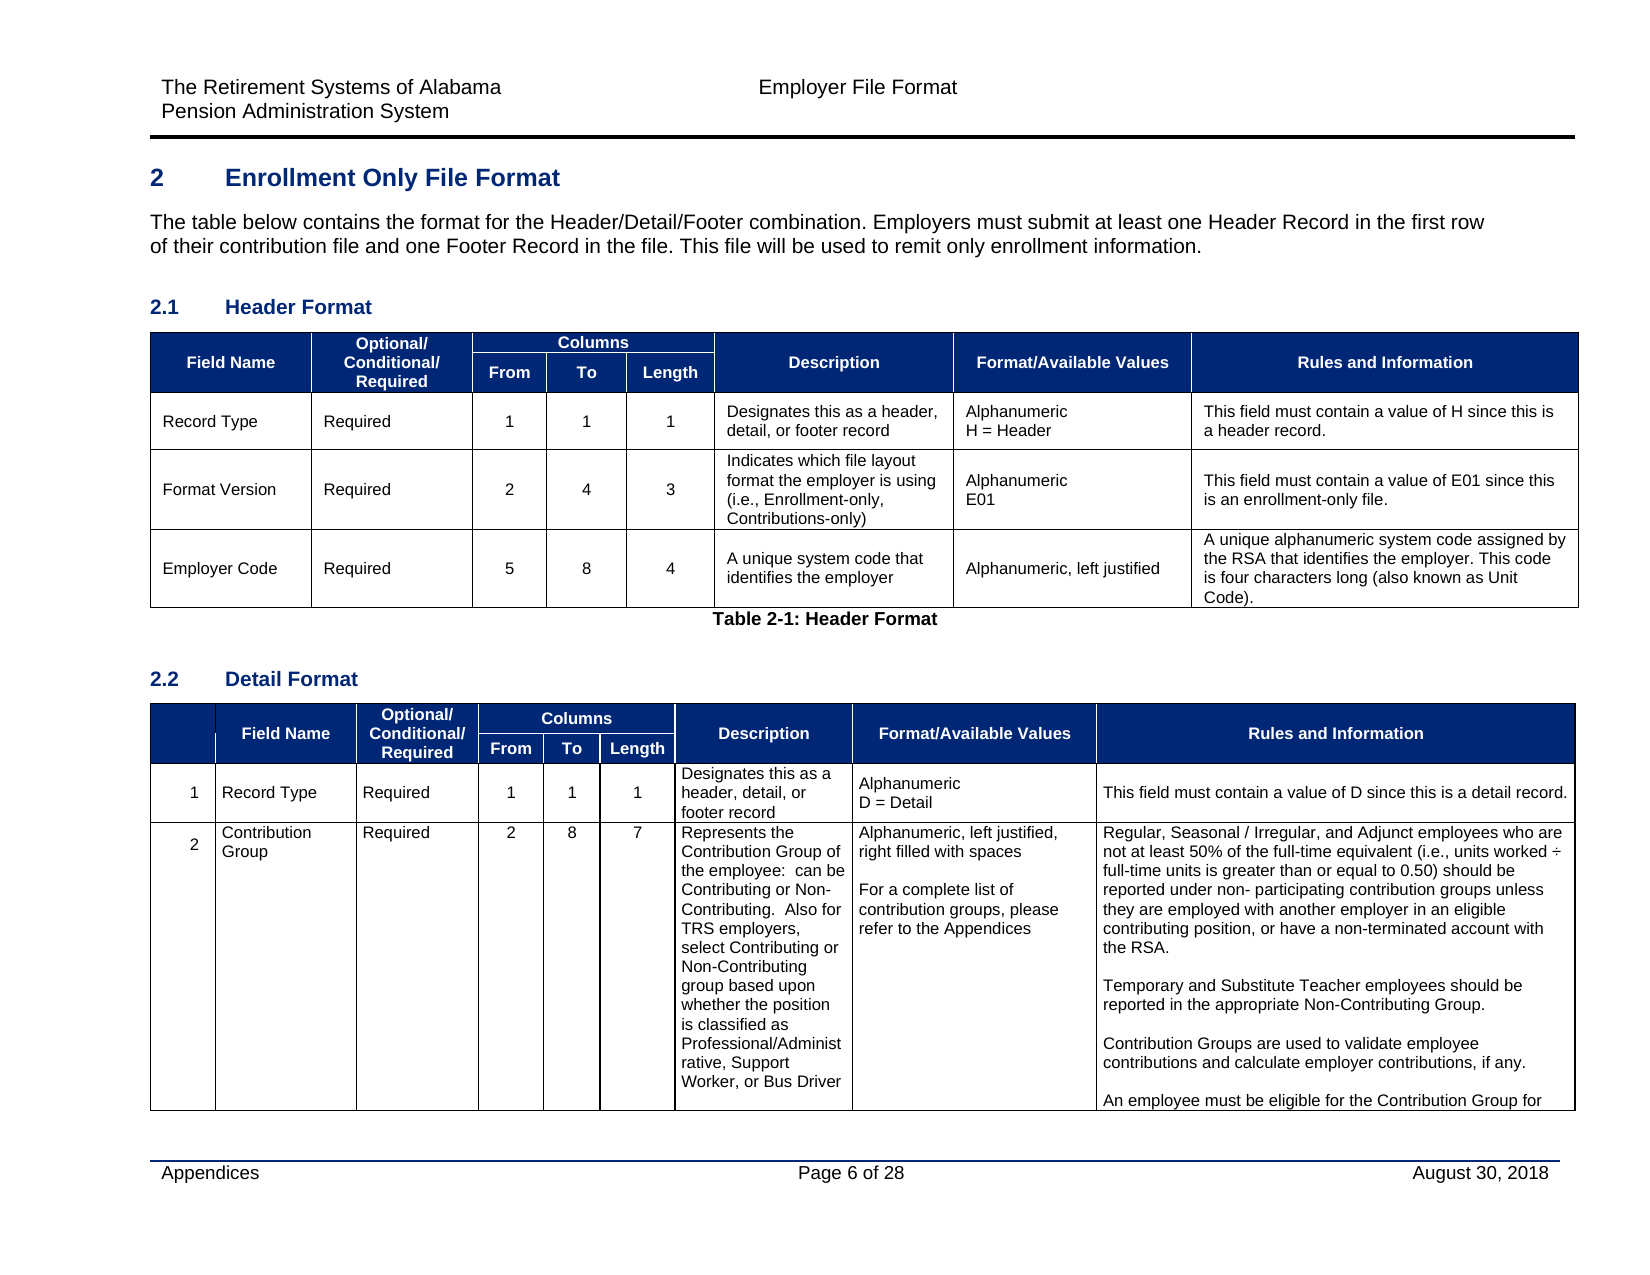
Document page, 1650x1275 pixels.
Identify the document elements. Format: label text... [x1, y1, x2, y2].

table_cell Contribution Group [216, 823, 356, 1110]
table_header Rules and Information [1192, 333, 1578, 392]
table_cell Record Type [151, 393, 311, 449]
table_cell This field must contain a value of D since this is a detail record. [1097, 764, 1574, 822]
table_header Columns [473, 333, 714, 352]
text Table 2-1: Header Format [150, 608, 1500, 629]
table_cell From [479, 734, 543, 763]
table_cell This field must contain a value of E01 since this is an enrollment-only file. [1192, 450, 1578, 529]
table_cell 1 [473, 393, 546, 449]
table_cell Employer Code [151, 530, 311, 607]
table_header Columns [479, 704, 674, 733]
table_cell A unique alphanumeric system code assigned by the RSA that identifies the employer. This code is four characters long (also known as Unit Code). [1192, 530, 1578, 607]
table_cell Length [627, 353, 714, 392]
table_cell [151, 764, 215, 822]
table_cell To [547, 353, 626, 392]
table_header Rules and Information [1097, 704, 1574, 763]
table_header Field Name [216, 704, 356, 763]
table_header Description [715, 333, 953, 392]
table_cell Required [312, 530, 472, 607]
table_cell Designates this as a header, detail, or footer record [715, 393, 953, 449]
table_cell 2 [479, 823, 543, 1110]
table_cell 5 [473, 530, 546, 607]
table_cell 8 [544, 823, 599, 1110]
table_cell 1 [627, 393, 714, 449]
table_cell Required [312, 393, 472, 449]
subtitle Detail Format [150, 667, 1500, 691]
table_cell 4 [627, 530, 714, 607]
table_cell Required [312, 450, 472, 529]
table_cell Alphanumeric H = Header [954, 393, 1191, 449]
table_cell Indicates which file layout format the employer is using (i.e., Enrollment-only, Contributions-only) [715, 450, 953, 529]
table_header Format/Available Values [853, 704, 1096, 763]
table_cell Format Version [151, 450, 311, 529]
table_header Format/Available Values [954, 333, 1191, 392]
table_cell 1 [547, 393, 626, 449]
table_cell Alphanumeric D = Detail [853, 764, 1096, 822]
table_cell To [544, 734, 599, 763]
table_cell Required [357, 823, 478, 1110]
table_cell 2 [473, 450, 546, 529]
table_cell 1 [544, 764, 599, 822]
text The table below contains the format for the Header/Detail/Footer combination. Employers must submit at least one Header Record in the first row of their contribution file and one Footer Record in the file. This file will be used to remit only enrollment information. [150, 210, 1500, 258]
table_cell Record Type [216, 764, 356, 822]
table_header Optional/ Conditional/ Required [312, 333, 472, 392]
subtitle Header Format [150, 295, 1500, 319]
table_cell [853, 823, 1096, 1110]
table_cell This field must contain a value of H since this is a header record. [1192, 393, 1578, 449]
table_cell A unique system code that identifies the employer [715, 530, 953, 607]
table_cell 1 [601, 764, 674, 822]
subtitle Enrollment Only File Format [150, 162, 1500, 191]
table_cell 7 [601, 823, 674, 1110]
table_header Field Name [151, 333, 311, 392]
table_cell Alphanumeric, left justified [954, 530, 1191, 607]
table_cell 4 [547, 450, 626, 529]
table_header Description [676, 704, 852, 763]
table_cell [151, 733, 215, 763]
table_cell [151, 823, 215, 1110]
table_cell 3 [627, 450, 714, 529]
table_cell 1 [479, 764, 543, 822]
table_cell From [473, 353, 546, 392]
table_cell Length [601, 734, 674, 763]
table_cell 8 [547, 530, 626, 607]
table_cell Designates this as a header, detail, or footer record [676, 764, 852, 822]
table_cell Required [357, 764, 478, 822]
table_header Optional/ Conditional/ Required [357, 704, 478, 763]
table_header [151, 704, 215, 733]
table_cell Alphanumeric E01 [954, 450, 1191, 529]
